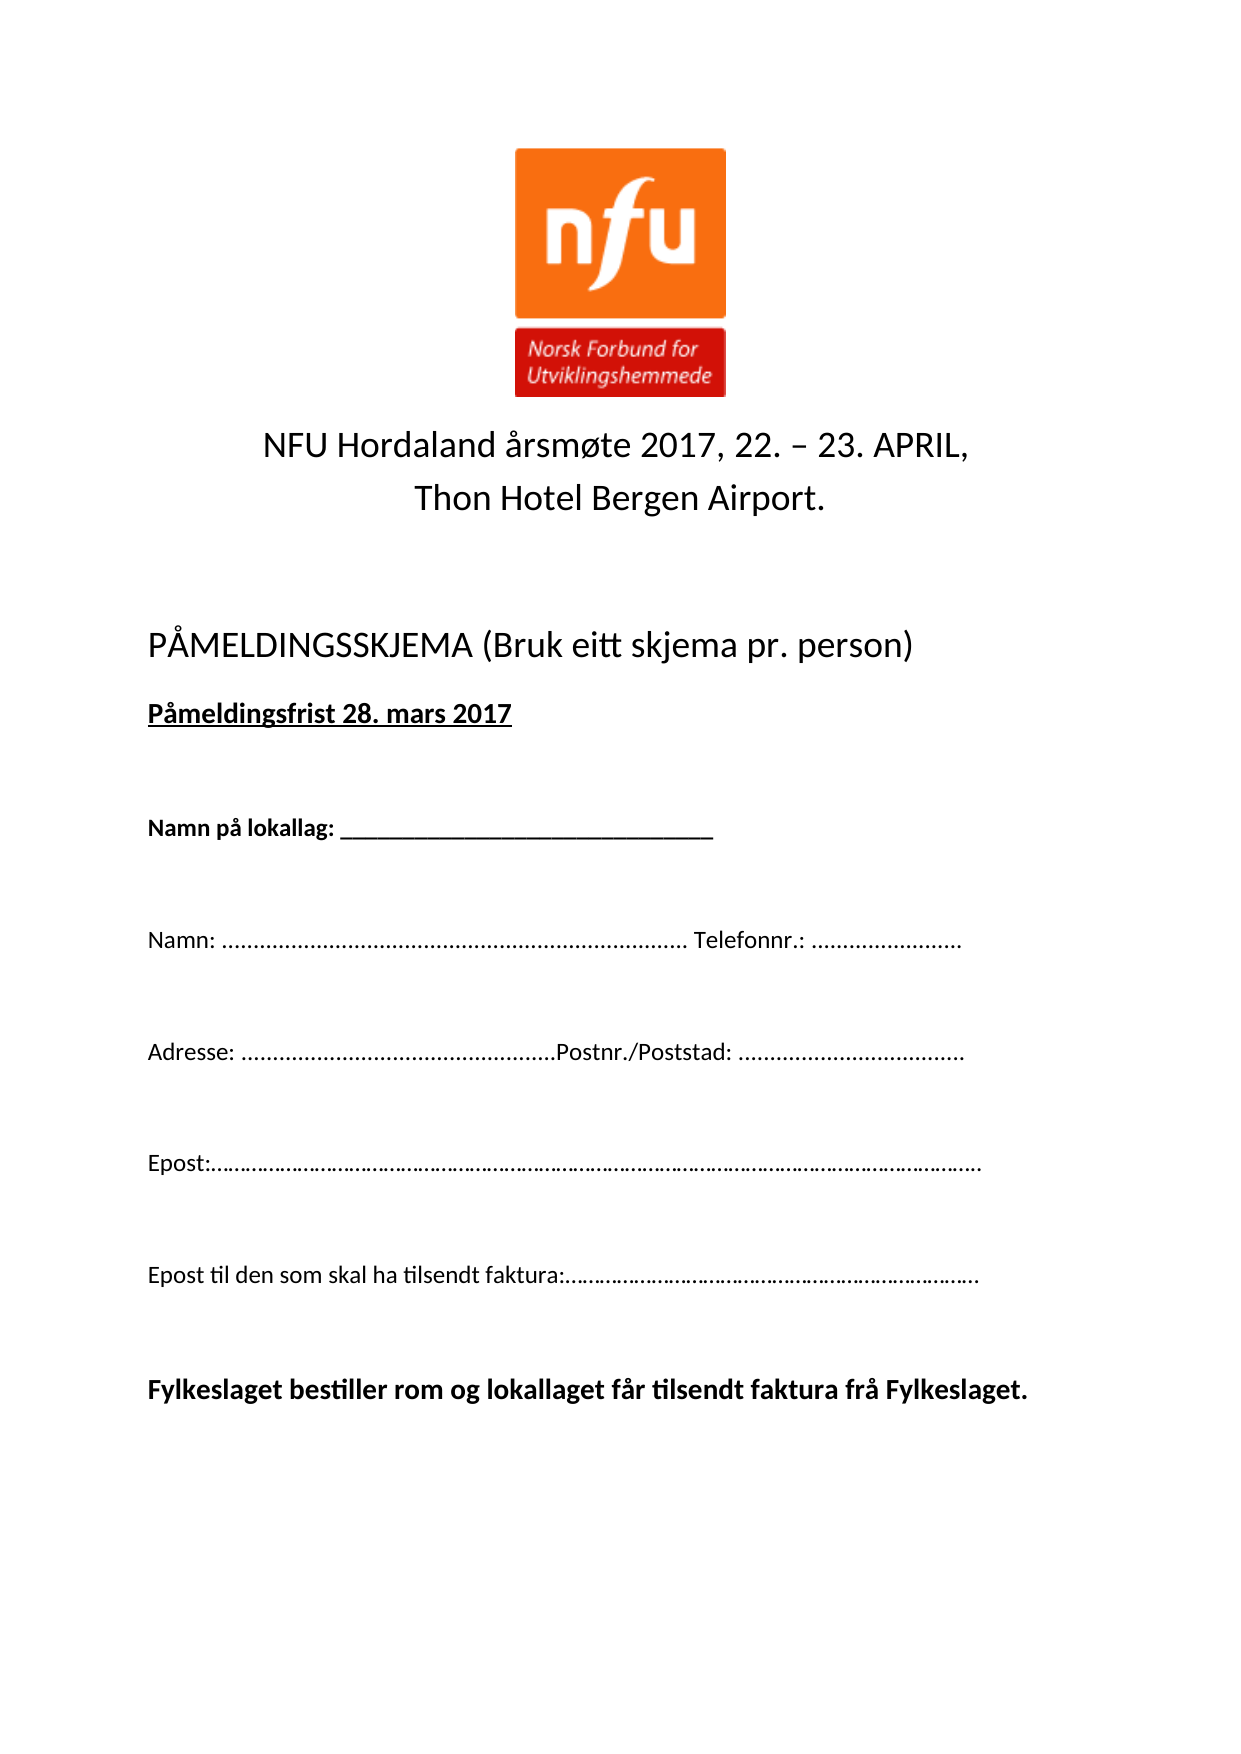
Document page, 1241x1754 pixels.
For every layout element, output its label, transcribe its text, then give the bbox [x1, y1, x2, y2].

text Namn: .......................................................................... Telefonnr.: ........................ [148, 924, 1093, 954]
text Påmeldingsfrist 28. mars 2017 [148, 695, 1093, 730]
text Namn på lokallag: ______________________________ [148, 812, 1093, 843]
text Adresse: ..................................................Postnr./Poststad: .................................... [148, 1036, 1093, 1066]
text PÅMELDINGSSKJEMA (Bruk eitt skjema pr. person) [148, 621, 1093, 667]
text NFU Hordaland årsmøte 2017, 22. – 23. APRIL, Thon Hotel Bergen Airport. [148, 421, 1093, 520]
text Epost til den som skal ha tilsendt faktura:……………………………………………………………… [148, 1259, 1093, 1289]
text Epost:…………………………………………………………………………………………………………………….. [148, 1147, 1093, 1178]
picture [515, 147, 726, 397]
text Fylkeslaget bestiller rom og lokallaget får tilsendt faktura frå Fylkeslaget. [148, 1371, 1093, 1406]
